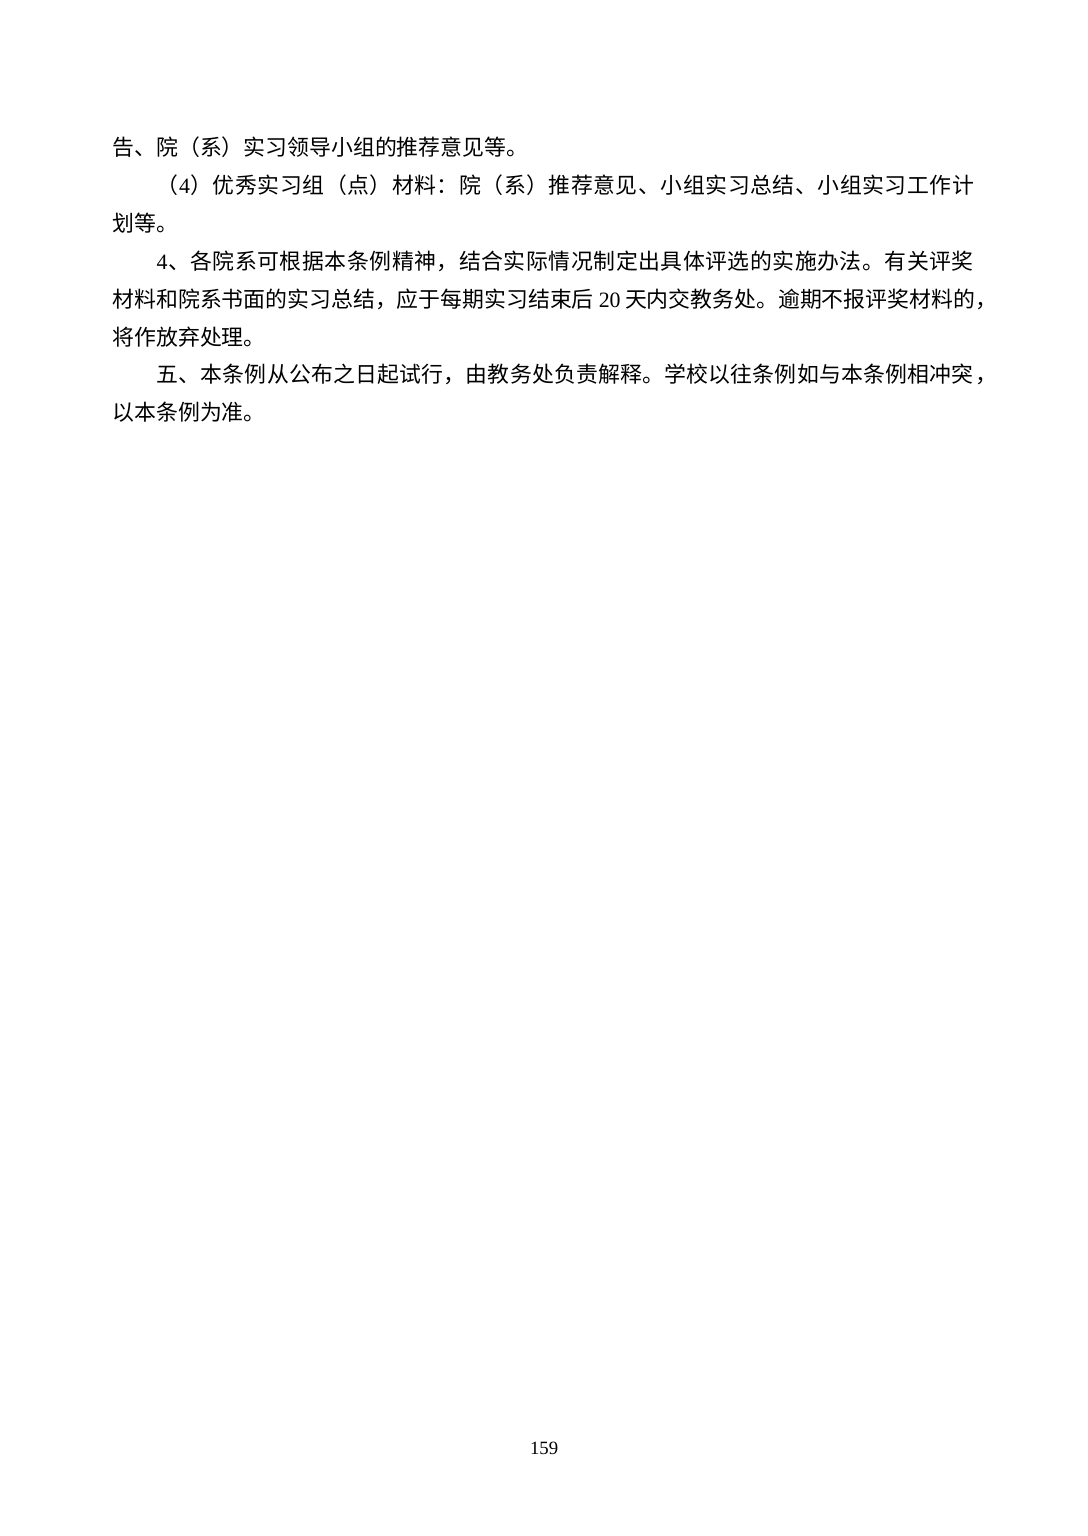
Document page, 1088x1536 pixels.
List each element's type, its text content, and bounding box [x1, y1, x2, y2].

text 五、本条例从公布之日起试行，由教务处负责解释。学校以往条例如与本条例相冲突，以本条例为准。 [112, 357, 975, 427]
text 4、各院系可根据本条例精神，结合实际情况制定出具体评选的实施办法。有关评奖材料和院系书面的实习总结，应于每期实习结束后20天内交教务处。逾期不报评奖材料的，将作放弃处理。 [112, 244, 975, 351]
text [112, 130, 975, 162]
text （4）优秀实习组（点）材料：院（系）推荐意见、小组实习总结、小组实习工作计划等。 [112, 168, 975, 237]
